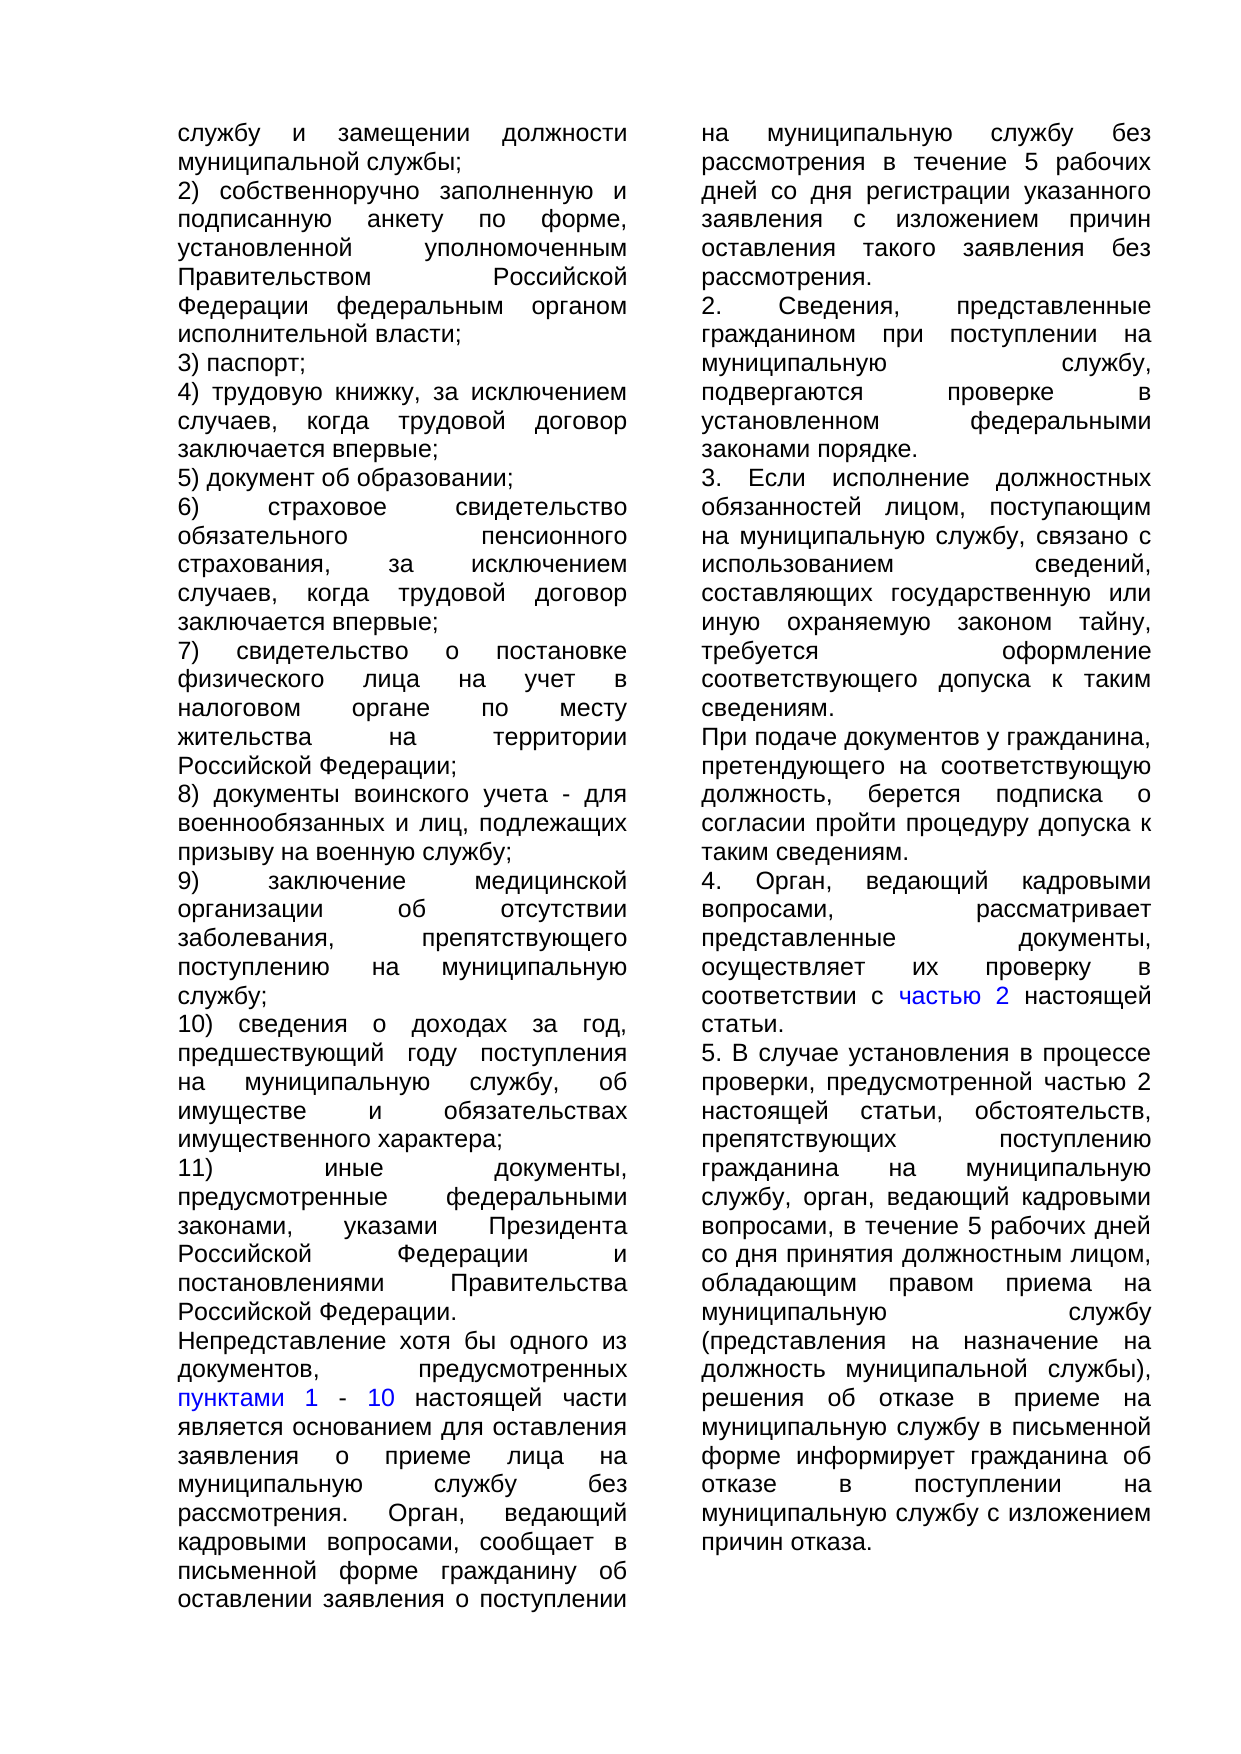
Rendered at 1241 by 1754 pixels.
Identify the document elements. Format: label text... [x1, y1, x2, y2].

text 7) свидетельство о постановке физического лица на учет в налоговом органе по месту жительства на территории Российской Федерации; [177, 636, 627, 779]
text 10) сведения о доходах за год, предшествующий году поступления на муниципальную службу, об имуществе и обязательствах имущественного характера; [177, 1009, 627, 1153]
text 3. Если исполнение должностных обязанностей лицом, поступающим на муниципальную службу, связано с использованием сведений, составляющих государственную или иную охраняемую законом тайну, требуется оформление соответствующего допуска к таким сведениям. [701, 463, 1152, 722]
text Непредставление хотя бы одного из документов, предусмотренных пунктами 1 - 10 настоящей части является основанием для оставления заявления о приеме лица на муниципальную службу без рассмотрения. Орган, ведающий кадровыми вопросами, сообщает в письменной форме гражданину об оставлении заявления о поступлении на муниципальную службу без рассмотрения в течение 5 рабочих дней со дня регистрации указанного заявления с изложением причин оставления такого заявления без рассмотрения. [177, 1326, 627, 1613]
text 5) документ об образовании; [177, 463, 627, 492]
text 4) трудовую книжку, за исключением случаев, когда трудовой договор заключается впервые; [177, 377, 627, 463]
text При подаче документов у гражданина, претендующего на соответствующую должность, берется подписка о согласии пройти процедуру допуска к таким сведениям. [701, 722, 1152, 866]
text 6) страховое свидетельство обязательного пенсионного страхования, за исключением случаев, когда трудовой договор заключается впервые; [177, 492, 627, 636]
text 5. В случае установления в процессе проверки, предусмотренной частью 2 настоящей статьи, обстоятельств, препятствующих поступлению гражданина на муниципальную службу, орган, ведающий кадровыми вопросами, в течение 5 рабочих дней со дня принятия должностным лицом, обладающим правом приема на муниципальную службу (представления на назначение на должность муниципальной службы), решения об отказе в приеме на муниципальную службу в письменной форме информирует гражданина об отказе в поступлении на муниципальную службу с изложением причин отказа. [701, 1038, 1152, 1556]
text 2) собственноручно заполненную и подписанную анкету по форме, установленной уполномоченным Правительством Российской Федерации федеральным органом исполнительной власти; [177, 176, 627, 348]
text 9) заключение медицинской организации об отсутствии заболевания, препятствующего поступлению на муниципальную службу; [177, 866, 627, 1009]
text 4. Орган, ведающий кадровыми вопросами, рассматривает представленные документы, осуществляет их проверку в соответствии с частью 2 настоящей статьи. [701, 866, 1152, 1038]
text Непредставление хотя бы одного из документов, предусмотренных пунктами 1 - 10 настоящей части является основанием для оставления заявления о приеме лица на муниципальную службу без рассмотрения. Орган, ведающий кадровыми вопросами, сообщает в письменной форме гражданину об оставлении заявления о поступлении на муниципальную службу без рассмотрения в течение 5 рабочих дней со дня регистрации указанного заявления с изложением причин оставления такого заявления без рассмотрения. [701, 118, 1152, 291]
text 2. Сведения, представленные гражданином при поступлении на муниципальную службу, подвергаются проверке в установленном федеральными законами порядке. [701, 291, 1152, 463]
text 8) документы воинского учета - для военнообязанных и лиц, подлежащих призыву на военную службу; [177, 779, 627, 866]
text 11) иные документы, предусмотренные федеральными законами, указами Президента Российской Федерации и постановлениями Правительства Российской Федерации. [177, 1153, 627, 1326]
text 3) паспорт; [177, 348, 627, 377]
text 1) заявление с просьбой о поступлении на муниципальную службу и замещении должности муниципальной службы; [177, 118, 627, 176]
